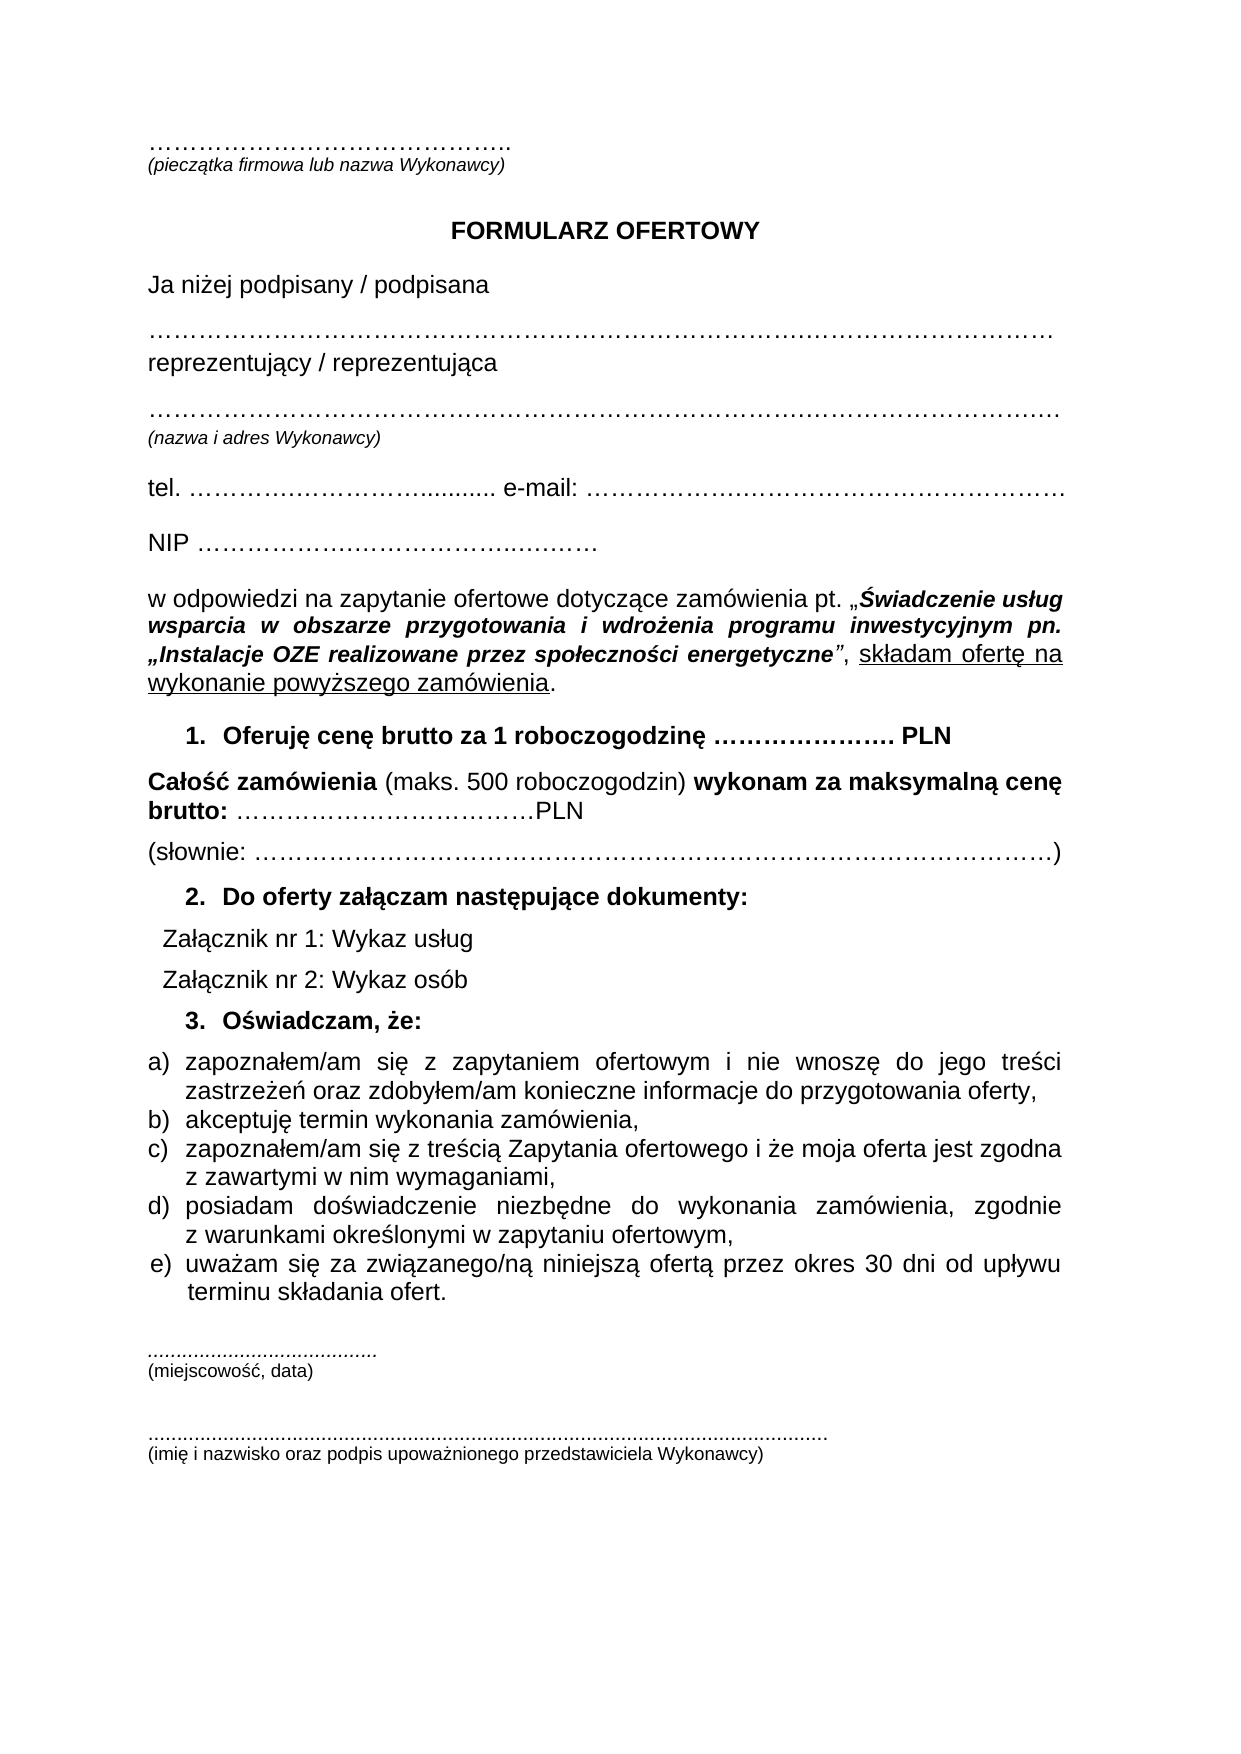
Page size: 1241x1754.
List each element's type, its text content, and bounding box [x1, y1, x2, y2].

list zapoznałem/am się z zapytaniem ofertowym i nie wnoszę do jego treści zastrzeżeń oraz zdobyłem/am konieczne informacje do przygotowania oferty, [148, 1047, 1063, 1105]
list uważam się za związanego/ną niniejszą ofertą przez okres 30 dni od upływu terminu składania ofert. [150, 1249, 1063, 1306]
list akceptuję termin wykonania zamówienia, [148, 1105, 1063, 1134]
text Załącznik nr 2: Wykaz osób [162, 965, 1063, 994]
list Oświadczam, że: [185, 1006, 1063, 1035]
text w odpowiedzi na zapytanie ofertowe dotyczące zamówienia pt. „Świadczenie usług wsparcia w obszarze przygotowania i wdrożenia programu inwestycyjnym pn. „Instalacje OZE realizowane przez społeczności energetyczne”, składam ofertę na wykonanie powyższego zamówienia. [148, 584, 1063, 696]
list zapoznałem/am się z treścią Zapytania ofertowego i że moja oferta jest zgodna z zawartymi w nim wymaganiami, [148, 1134, 1063, 1191]
text (pieczątka firmowa lub nazwa Wykonawcy) [148, 154, 1063, 175]
list Oferuję cenę brutto za 1 roboczogodzinę …………………. PLN [185, 721, 1063, 750]
text (nazwa i adres Wykonawcy) [148, 427, 1063, 448]
text Ja niżej podpisany / podpisana [148, 270, 1063, 298]
text …………………………………….. [148, 139, 1063, 154]
text Całość zamówienia (maks. 500 roboczogodzin) wykonam za maksymalną cenę brutto: ………………………………PLN [148, 767, 1063, 824]
text tel. ………….……………........... e-mail: ……………….………………………………… [148, 472, 1092, 501]
text (imię i nazwisko oraz podpis upoważnionego przedstawiciela Wykonawcy) [148, 1443, 1093, 1464]
text …………………………………………………………………….……………………….… [148, 394, 1063, 423]
text Załącznik nr 1: Wykaz usług [162, 924, 1063, 952]
text FORMULARZ OFERTOWY [148, 216, 1063, 245]
text (miejscowość, data) [148, 1359, 1092, 1381]
list Do oferty załączam następujące dokumenty: [185, 882, 1063, 911]
text NIP ……………….………………..….…… [148, 528, 1092, 557]
text (słownie: ……………………………………………………………………………………) [148, 837, 1063, 866]
text reprezentujący / reprezentująca [148, 348, 1063, 377]
list posiadam doświadczenie niezbędne do wykonania zamówienia, zgodnie z warunkami określonymi w zapytaniu ofertowym, [148, 1191, 1063, 1249]
text …………………………………………………………………….………………………… [148, 315, 1063, 344]
